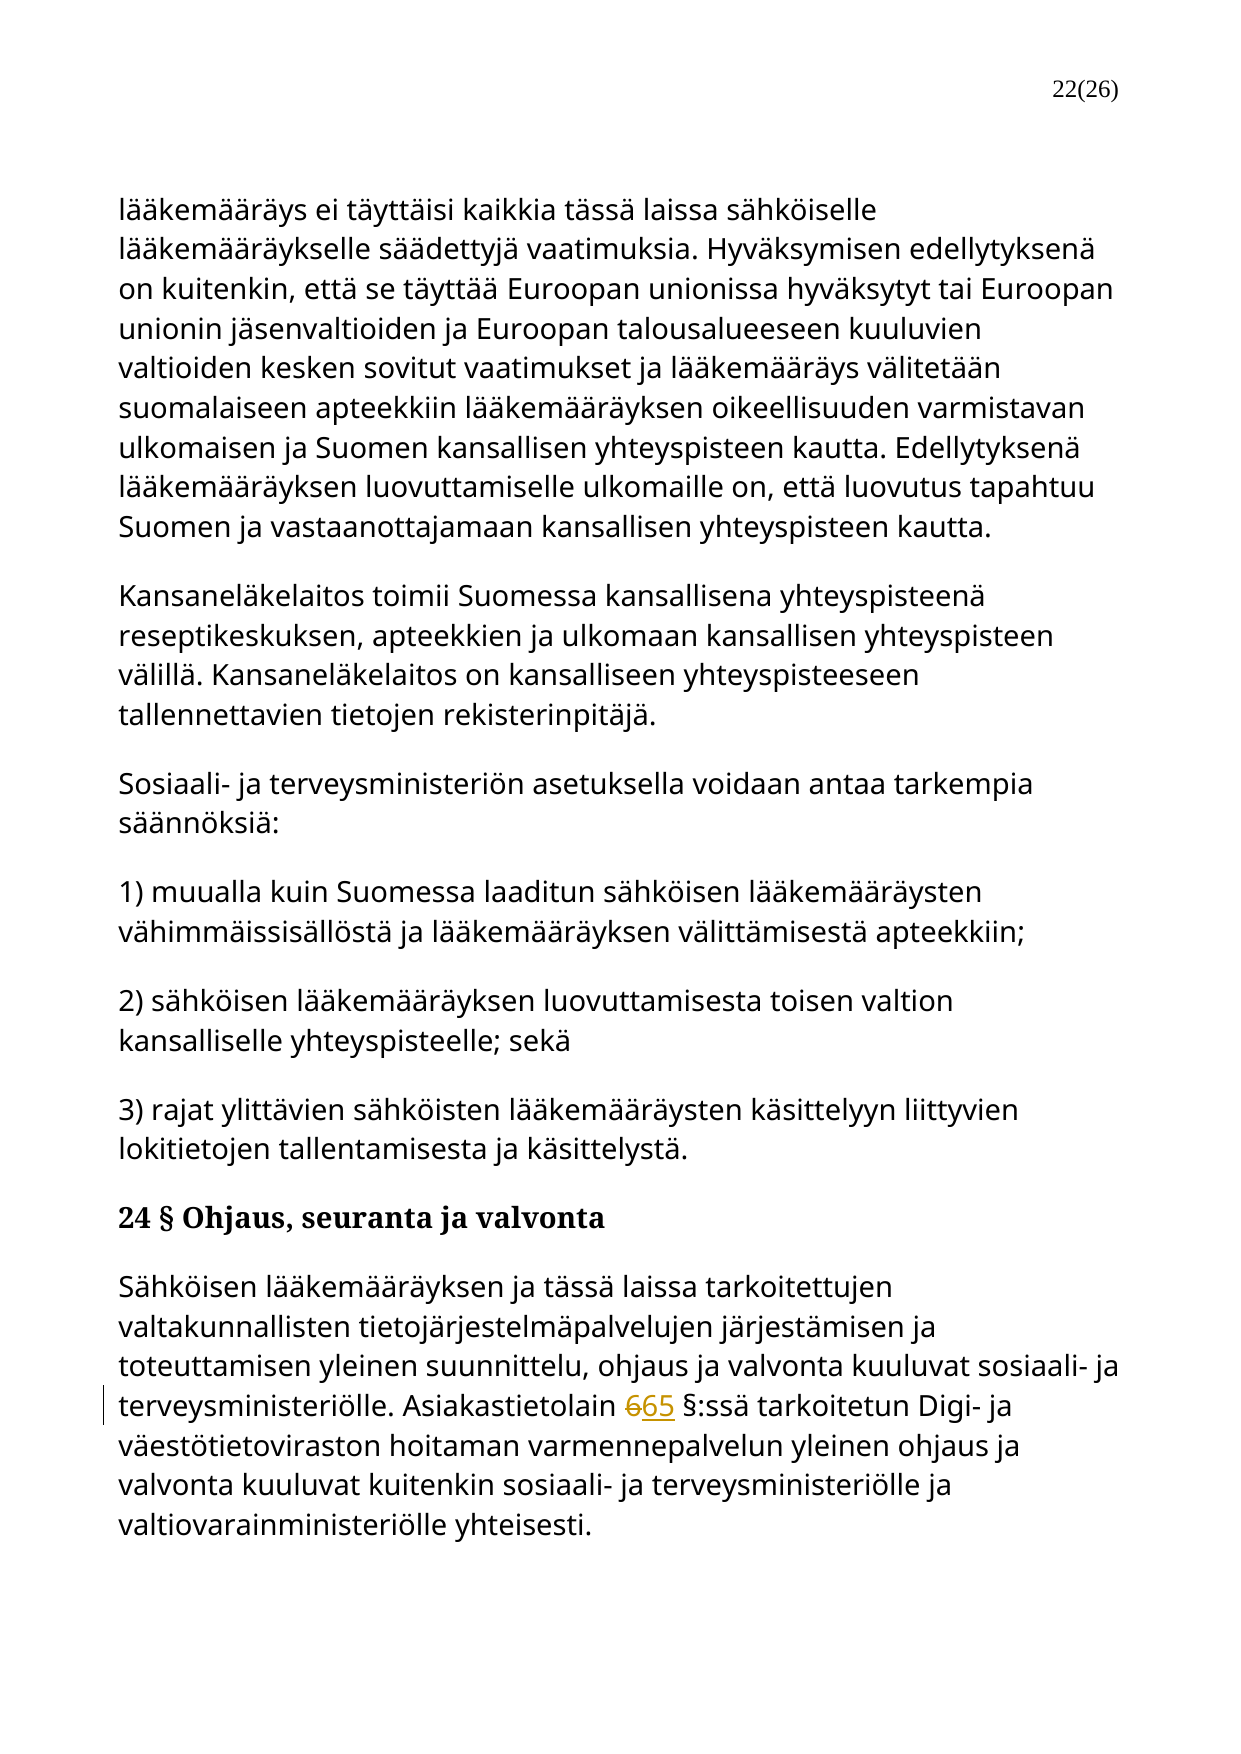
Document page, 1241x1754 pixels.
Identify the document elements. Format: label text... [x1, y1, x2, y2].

text 1) muualla kuin Suomessa laaditun sähköisen lääkemääräysten vähimmäissisällöstä ja lääkemääräyksen välittämisestä apteekkiin; [118, 872, 1122, 951]
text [118, 189, 1122, 546]
text 2) sähköisen lääkemääräyksen luovuttamisesta toisen valtion kansalliselle yhteyspisteelle; sekä [118, 980, 1122, 1059]
text Sähköisen lääkemääräyksen ja tässä laissa tarkoitettujen valtakunnallisten tietojärjestelmäpalvelujen järjestämisen ja toteuttamisen yleinen suunnittelu, ohjaus ja valvonta kuuluvat sosiaali- ja terveysministeriölle. Asiakastietolain §:ssä tarkoitetun Digi- ja väestötietoviraston hoitaman varmennepalvelun yleinen ohjaus ja valvonta kuuluvat kuitenkin sosiaali- ja terveysministeriölle ja valtiovarainministeriölle yhteisesti. [118, 1266, 1122, 1544]
text Kansaneläkelaitos toimii Suomessa kansallisena yhteyspisteenä reseptikeskuksen, apteekkien ja ulkomaan kansallisen yhteyspisteen välillä. Kansaneläkelaitos on kansalliseen yhteyspisteeseen tallennettavien tietojen rekisterinpitäjä. [118, 575, 1122, 734]
text Sosiaali- ja terveysministeriön asetuksella voidaan antaa tarkempia säännöksiä: [118, 763, 1122, 842]
text 3) rajat ylittävien sähköisten lääkemääräysten käsittelyyn liittyvien lokitietojen tallentamisesta ja käsittelystä. [118, 1089, 1122, 1168]
text 24 § Ohjaus, seuranta ja valvonta [118, 1197, 1122, 1237]
